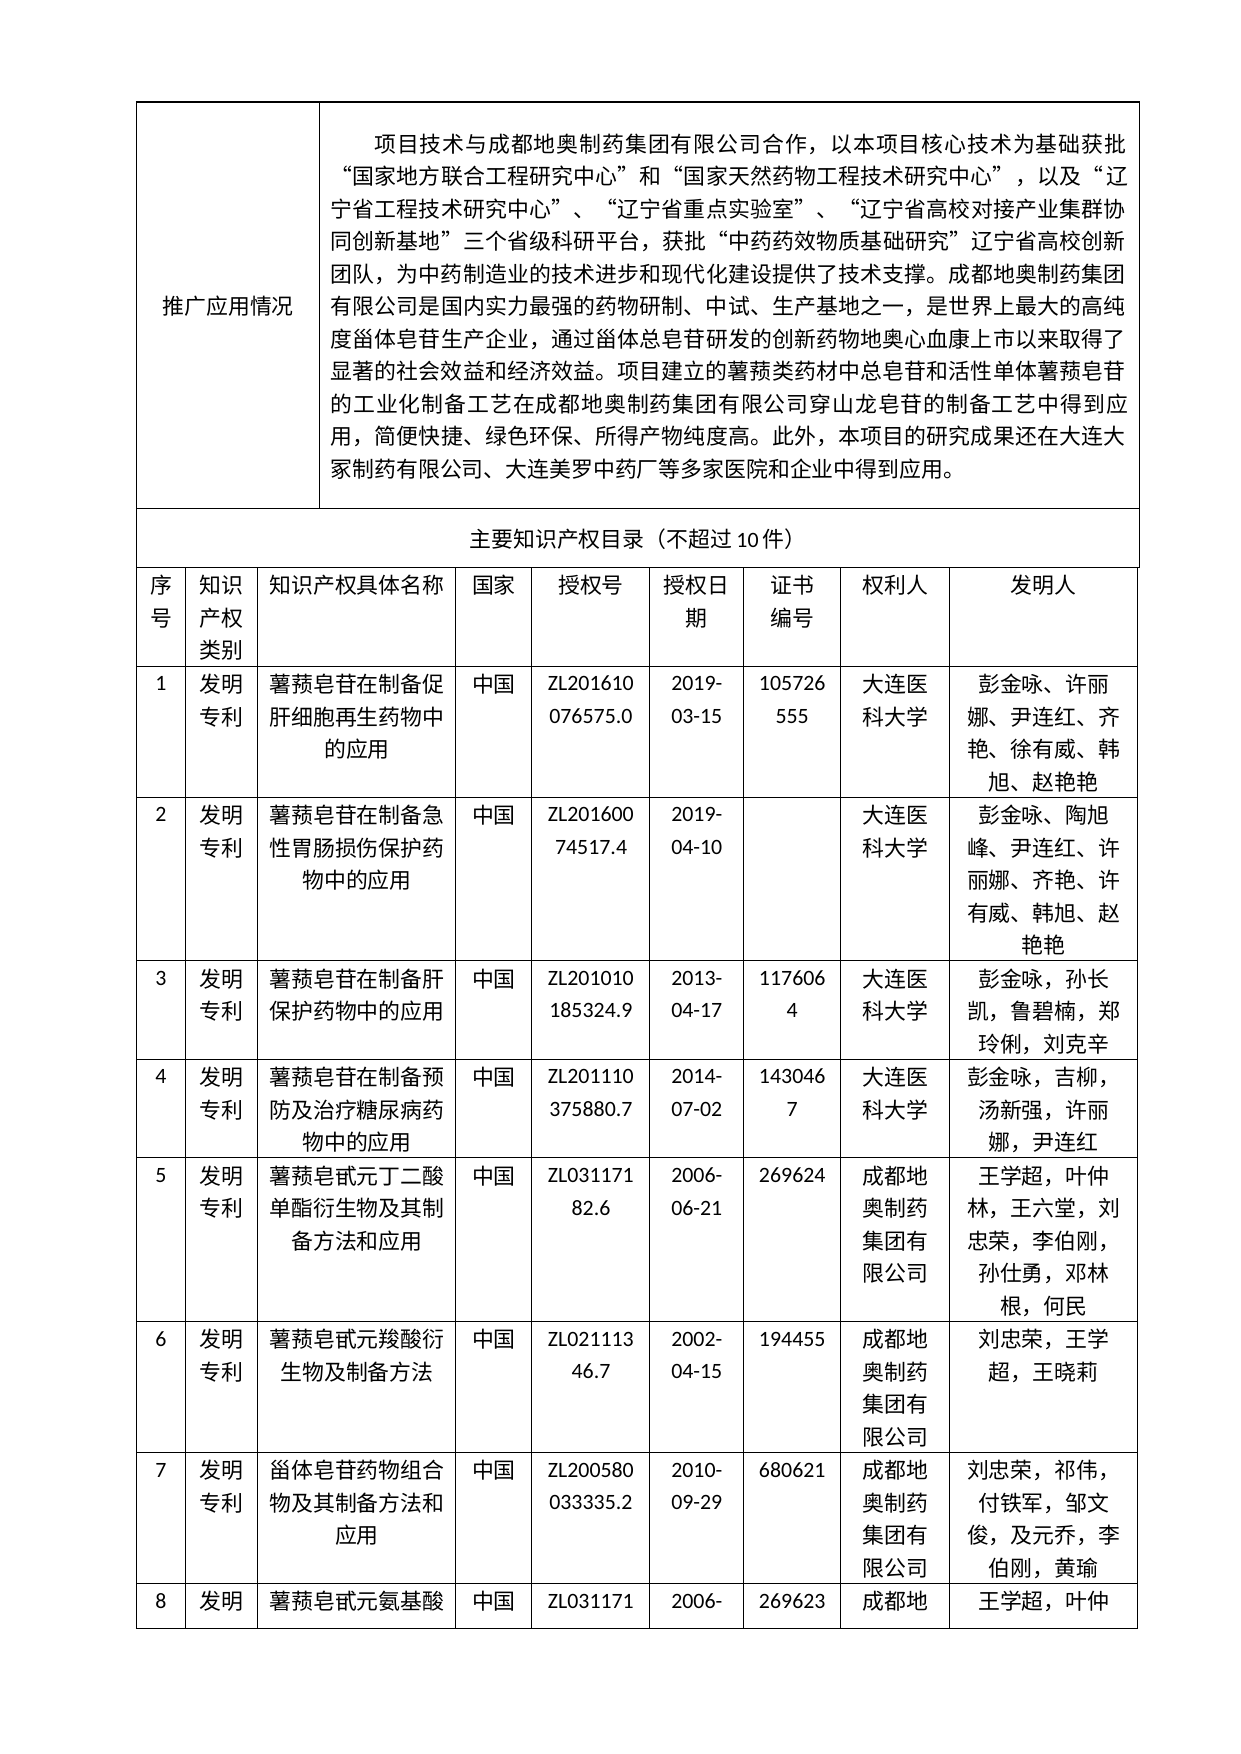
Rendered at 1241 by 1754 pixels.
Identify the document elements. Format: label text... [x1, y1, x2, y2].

table_cell 5 [137, 1158, 185, 1321]
table_cell 序号 [137, 568, 185, 666]
table_cell 8 [137, 1584, 185, 1628]
table_cell 中国 [456, 1060, 531, 1157]
table_cell 薯蓣皂甙元丁二酸单酯衍生物及其制备方法和应用 [258, 1158, 455, 1321]
table_cell 薯蓣皂苷在制备急性胃肠损伤保护药物中的应用 [258, 798, 455, 960]
table_cell 授权号 [532, 568, 649, 666]
table_cell 105726555 [744, 667, 840, 797]
table_cell 发明专利 [186, 1322, 257, 1452]
table_cell 证书 编号 [744, 568, 840, 666]
table_cell 发明专利 [186, 1060, 257, 1157]
table_cell 国家 [456, 568, 531, 666]
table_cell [258, 1584, 455, 1628]
table_cell ZL03117181.8 [532, 1584, 649, 1628]
table_cell 中国 [456, 667, 531, 797]
table_cell 发明专利 [186, 667, 257, 797]
table_cell 发明专利 [186, 1584, 257, 1628]
table_cell [650, 961, 743, 1059]
table_cell 推广应用情况 [137, 103, 319, 508]
table_cell ZL201010185324.9 [532, 961, 649, 1059]
table_cell 成都地奥制药集团有限公司 [841, 1453, 949, 1583]
table_cell [650, 1584, 743, 1628]
table_cell 269624 [744, 1158, 840, 1321]
table_cell 4 [137, 1060, 185, 1157]
table_cell [650, 798, 743, 960]
table_cell ZL20160074517.4 [532, 798, 649, 960]
table_cell 成都地奥制药集团有限公司 [841, 1322, 949, 1452]
table_cell ZL200580033335.2 [532, 1453, 649, 1583]
table_cell 发明专利 [186, 1453, 257, 1583]
table_cell 主要知识产权目录（不超过10件） [137, 509, 1139, 567]
table_cell 发明专利 [186, 1158, 257, 1321]
table_cell 甾体皂苷药物组合物及其制备方法和应用 [258, 1453, 455, 1583]
table_cell 大连医科大学 [841, 798, 949, 960]
table_cell 权利人 [841, 568, 949, 666]
table_cell 1430467 [744, 1060, 840, 1157]
table_cell 彭金咏，孙长凯，鲁碧楠，郑玲俐，刘克辛 [950, 961, 1137, 1059]
table_cell [650, 1158, 743, 1321]
table_cell 1176064 [744, 961, 840, 1059]
table_cell [650, 1060, 743, 1157]
table_cell ZL03117182.6 [532, 1158, 649, 1321]
table_cell 194455 [744, 1322, 840, 1452]
table_cell 知识产权具体名称 [258, 568, 455, 666]
table_cell 项目技术与成都地奥制药集团有限公司合作，以本项目核心技术为基础获批“国家地方联合工程研究中心”和“国家天然药物工程技术研究中心”，以及“辽宁省工程技术研究中心”、“辽宁省重点实验室”、“辽宁省高校对接产业集群协同创新基地”三个省级科研平台，获批“中药药效物质基础研究”辽宁省高校创新团队，为中药制造业的技术进步和现代化建设提供了技术支撑。成都地奥制药集团有限公司是国内实力最强的药物研制、中试、生产基地之一，是世界上最大的高纯度甾体皂苷生产企业，通过甾体总皂苷研发的创新药物地奥心血康上市以来取得了显著的社会效益和经济效益。项目建立的薯蓣类药材中总皂苷和活性单体薯蓣皂苷的工业化制备工艺在成都地奥制药集团有限公司穿山龙皂苷的制备工艺中得到应用，简便快捷、绿色环保、所得产物纯度高。此外，本项目的研究成果还在大连大冢制药有限公司、大连美罗中药厂等多家医院和企业中得到应用。 [320, 103, 1139, 508]
table_cell 彭金咏，吉柳，汤新强，许丽娜，尹连红 [950, 1060, 1137, 1157]
table_cell [650, 1453, 743, 1583]
table_cell ZL201610076575.0 [532, 667, 649, 797]
table_cell 发明人 [950, 568, 1137, 666]
table_cell 中国 [456, 1453, 531, 1583]
table_cell 3 [137, 961, 185, 1059]
table_cell 680621 [744, 1453, 840, 1583]
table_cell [950, 1584, 1137, 1628]
table_cell 王学超，叶仲林，王六堂，刘忠荣，李伯刚，孙仕勇，邓林根，何民 [950, 1158, 1137, 1321]
table_cell ZL02111346.7 [532, 1322, 649, 1452]
table_cell 彭金咏、许丽娜、尹连红、齐艳、徐有威、韩旭、赵艳艳 [950, 667, 1137, 797]
table_cell 授权日期 [650, 568, 743, 666]
table_cell 7 [137, 1453, 185, 1583]
table_cell 大连医科大学 [841, 1060, 949, 1157]
table_cell 2 [137, 798, 185, 960]
table_cell 大连医科大学 [841, 961, 949, 1059]
table_cell 薯蓣皂苷在制备预防及治疗糖尿病药物中的应用 [258, 1060, 455, 1157]
table_cell 中国 [456, 798, 531, 960]
table_cell 刘忠荣，祁伟，付铁军，邹文俊，及元乔，李伯刚，黄瑜 [950, 1453, 1137, 1583]
table_cell [744, 798, 840, 960]
table_cell 刘忠荣，王学超，王晓莉 [950, 1322, 1137, 1452]
table_cell [650, 1322, 743, 1452]
table_cell 中国 [456, 1322, 531, 1452]
table_cell 薯蓣皂苷在制备促肝细胞再生药物中的应用 [258, 667, 455, 797]
table_cell 彭金咏、陶旭峰、尹连红、许丽娜、齐艳、许有威、韩旭、赵艳艳 [950, 798, 1137, 960]
table_cell 成都地奥制药集团有限公司 [841, 1584, 949, 1628]
table_cell [650, 667, 743, 797]
table_cell 发明专利 [186, 798, 257, 960]
table_cell 成都地奥制药集团有限公司 [841, 1158, 949, 1321]
table_cell ZL201110375880.7 [532, 1060, 649, 1157]
table_cell 中国 [456, 961, 531, 1059]
table_cell 269623 [744, 1584, 840, 1628]
table_cell 6 [137, 1322, 185, 1452]
table_cell 发明专利 [186, 961, 257, 1059]
table_cell 中国 [456, 1584, 531, 1628]
table_cell 薯蓣皂苷在制备肝 保护药物中的应用 [258, 961, 455, 1059]
table_cell 1 [137, 667, 185, 797]
table_cell 薯蓣皂甙元羧酸衍生物及制备方法 [258, 1322, 455, 1452]
table_cell 中国 [456, 1158, 531, 1321]
table_cell 知识产权类别 [186, 568, 257, 666]
table_cell 大连医科大学 [841, 667, 949, 797]
